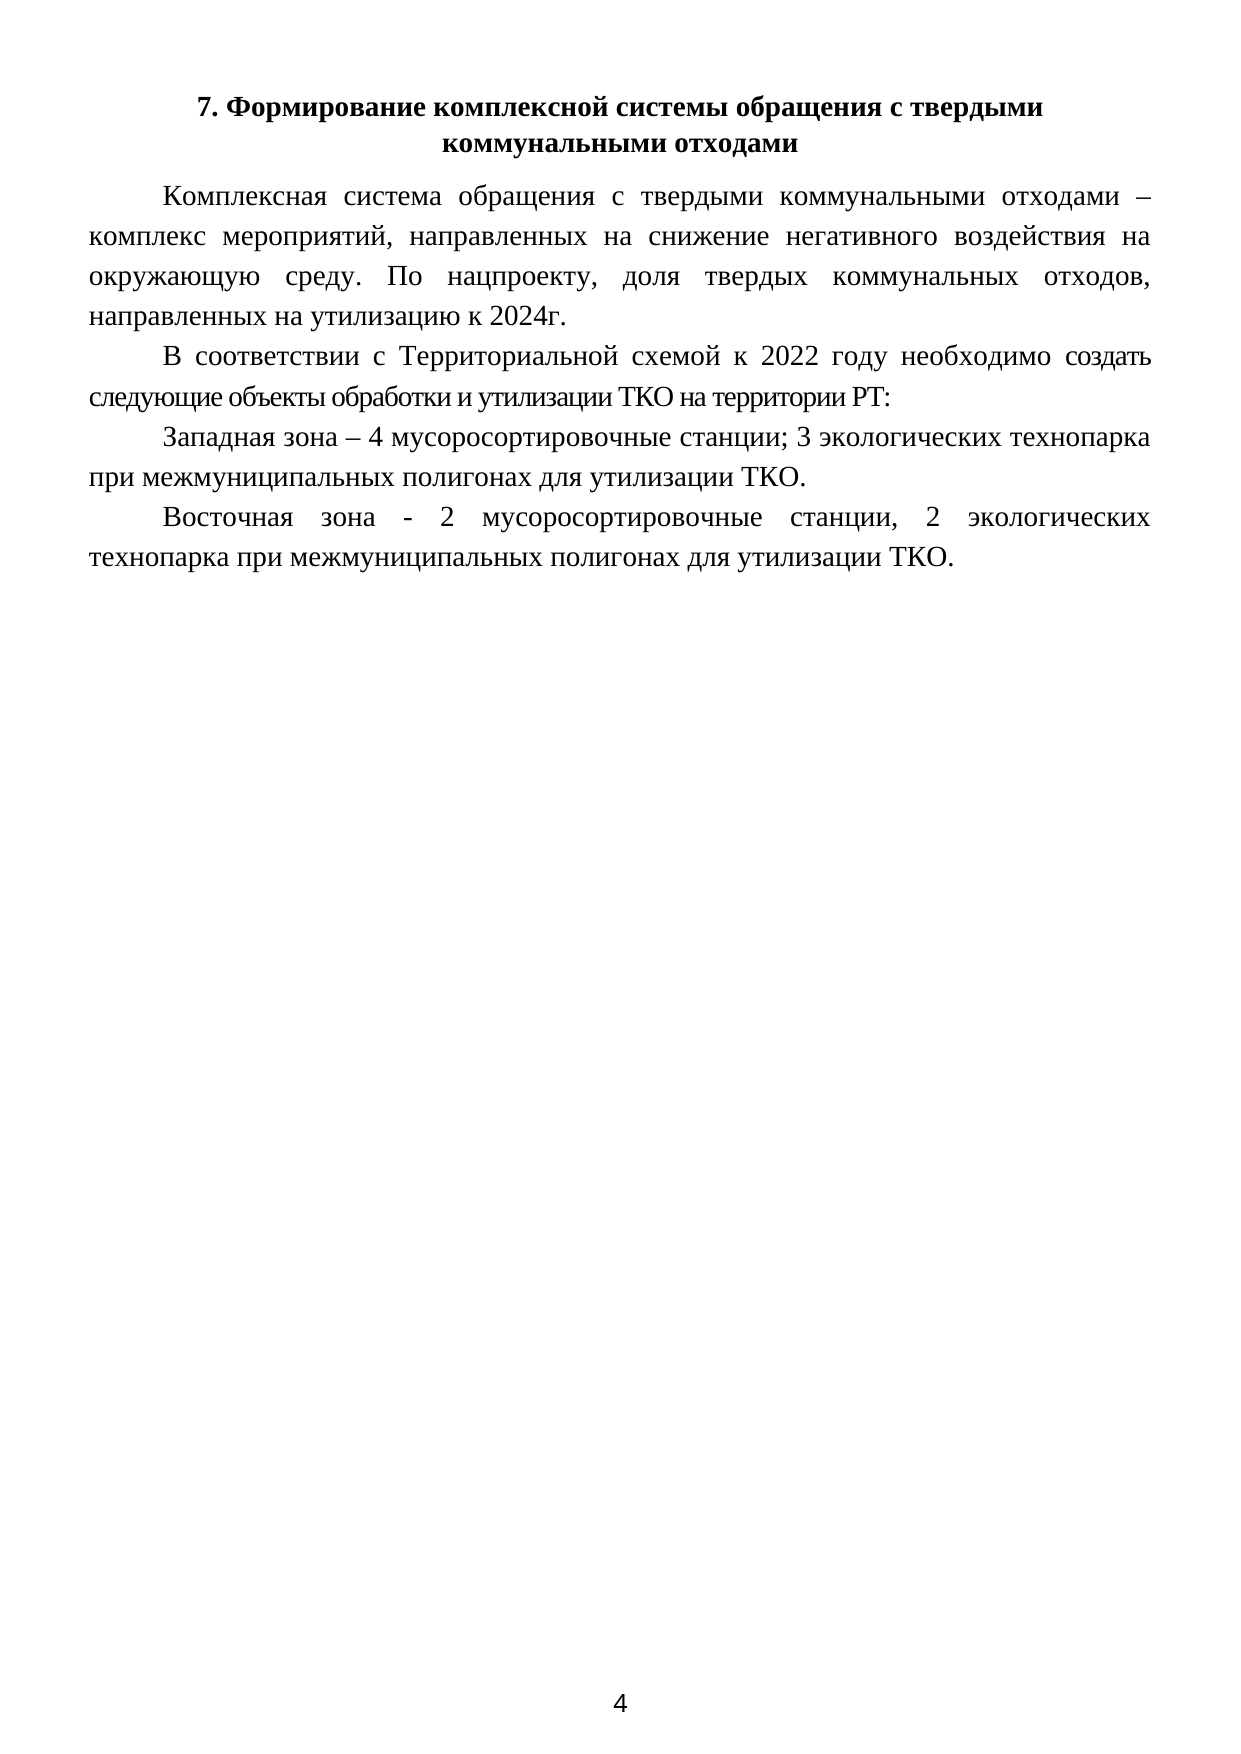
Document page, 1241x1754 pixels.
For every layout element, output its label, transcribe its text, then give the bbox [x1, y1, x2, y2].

text В соответствии с Территориальной схемой к 2022 году необходимо создать следующие объекты обработки и утилизации ТКО на территории РТ: [89, 338, 1152, 412]
text Западная зона – 4 мусоросортировочные станции; 3 экологических технопарка при межмуниципальных полигонах для утилизации ТКО. [89, 419, 1152, 493]
text 7. Формирование комплексной системы обращения с твердыми коммунальными отходами [89, 89, 1152, 158]
text Комплексная система обращения с твердыми коммунальными отходами – комплекс мероприятий, направленных на снижение негативного воздействия на окружающую среду. По нацпроекту, доля твердых коммунальных отходов, направленных на утилизацию к 2024г. [89, 178, 1152, 332]
text Восточная зона - 2 мусоросортировочные станции, 2 экологических технопарка при межмуниципальных полигонах для утилизации ТКО. [89, 499, 1152, 573]
